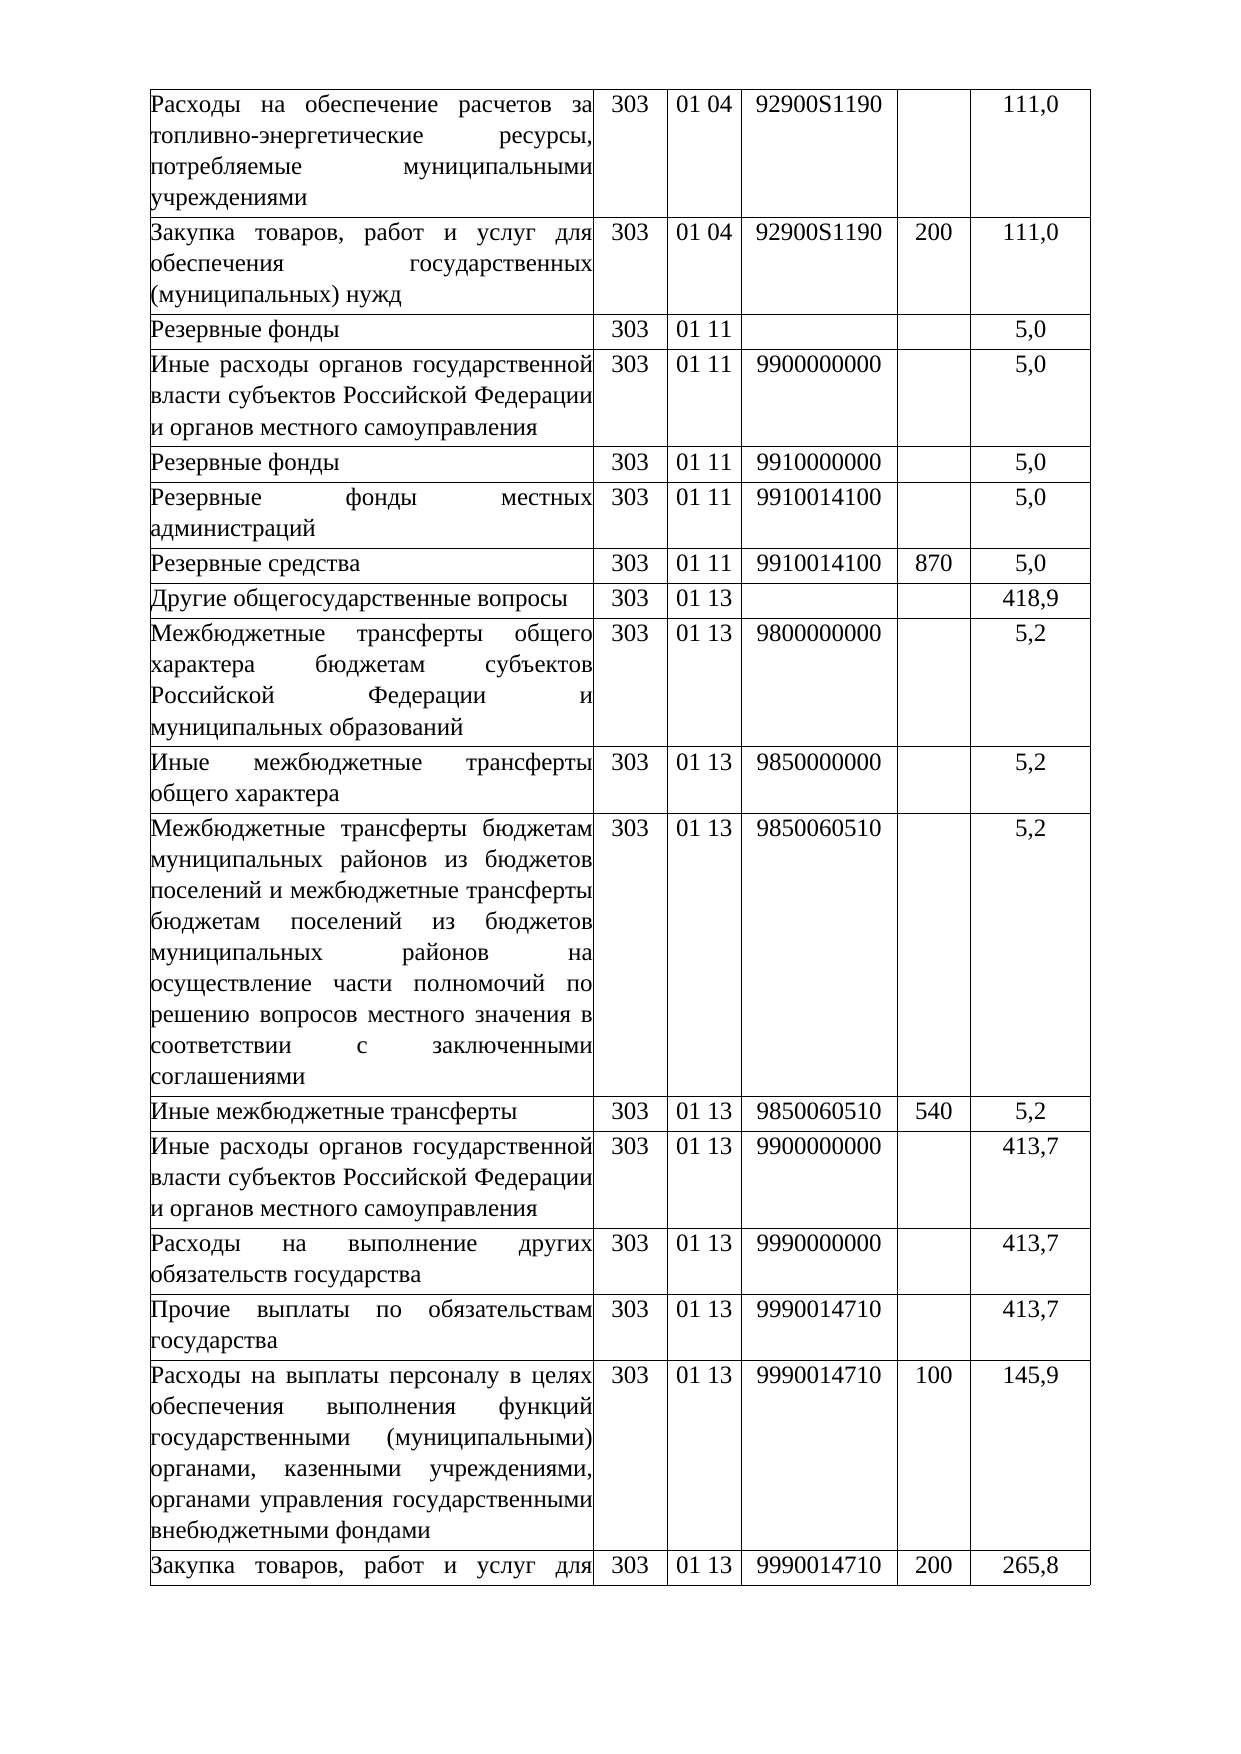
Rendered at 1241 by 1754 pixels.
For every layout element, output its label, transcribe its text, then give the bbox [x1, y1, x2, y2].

table_cell [898, 619, 970, 746]
table_cell 01 11 [668, 549, 741, 583]
table_cell Межбюджетные трансферты общего характера бюджетам субъектов Российской Федерации и муниципальных образований [151, 619, 593, 746]
table_cell [898, 1229, 970, 1294]
table_cell 5,0 [971, 315, 1090, 349]
table_cell 413,7 [971, 1132, 1090, 1228]
table_cell Расходы на выплаты персоналу в целях обеспечения выполнения функций государственными (муниципальными) органами, казенными учреждениями, органами управления государственными внебюджетными фондами [151, 1361, 593, 1550]
table_cell 92900S1190 [742, 218, 897, 314]
table_cell Другие общегосударственные вопросы [151, 584, 593, 618]
table_cell 418,9 [971, 584, 1090, 618]
table_cell 5,2 [971, 1097, 1090, 1131]
table_cell [898, 747, 970, 812]
table_cell Межбюджетные трансферты бюджетам муниципальных районов из бюджетов поселений и межбюджетные трансферты бюджетам поселений из бюджетов муниципальных районов на осуществление части полномочий по решению вопросов местного значения в соответствии с заключенными соглашениями [151, 814, 593, 1096]
table_cell 01 13 [668, 1361, 741, 1550]
table_cell 9850000000 [742, 747, 897, 812]
table_cell 303 [594, 447, 667, 482]
table_cell 303 [594, 1295, 667, 1360]
table_cell [898, 1295, 970, 1360]
table_cell 9990014710 [742, 1295, 897, 1360]
table_cell Иные расходы органов государственной власти субъектов Российской Федерации и органов местного самоуправления [151, 1132, 593, 1228]
table_cell 100 [898, 1361, 970, 1550]
table_cell 303 [594, 315, 667, 349]
table_cell [898, 814, 970, 1096]
table_cell 9900000000 [742, 1132, 897, 1228]
table_cell 200 [898, 218, 970, 314]
table_cell Резервные средства [151, 549, 593, 583]
table_cell 303 [594, 619, 667, 746]
table_cell 01 13 [668, 747, 741, 812]
table_cell 9910000000 [742, 447, 897, 482]
table_cell 111,0 [971, 218, 1090, 314]
table_cell 303 [594, 218, 667, 314]
table_cell 303 [594, 584, 667, 618]
table_cell 303 [594, 1551, 667, 1585]
table_cell 01 11 [668, 483, 741, 548]
table_cell 303 [594, 90, 667, 217]
table_cell Закупка товаров, работ и услуг для обеспечения государственных (муниципальных) нужд [151, 218, 593, 314]
table_cell 5,0 [971, 350, 1090, 446]
table_cell [742, 584, 897, 618]
table_cell 9990014710 [742, 1361, 897, 1550]
table_cell 303 [594, 483, 667, 548]
table_cell 111,0 [971, 90, 1090, 217]
table_cell Резервные фонды местных администраций [151, 483, 593, 548]
table_cell 01 13 [668, 1097, 741, 1131]
table_cell 9800000000 [742, 619, 897, 746]
table_cell 265,8 [971, 1551, 1090, 1585]
table_cell Иные межбюджетные трансферты [151, 1097, 593, 1131]
table_cell 9910014100 [742, 549, 897, 583]
table_cell [742, 315, 897, 349]
table_cell 303 [594, 350, 667, 446]
table_cell 200 [898, 1551, 970, 1585]
table_cell 5,2 [971, 814, 1090, 1096]
table_cell Резервные фонды [151, 315, 593, 349]
table_cell 413,7 [971, 1229, 1090, 1294]
table_cell 303 [594, 747, 667, 812]
table_cell 01 13 [668, 1132, 741, 1228]
table_cell [898, 483, 970, 548]
table_cell 9850060510 [742, 1097, 897, 1131]
table_cell 303 [594, 1097, 667, 1131]
table_cell 303 [594, 1361, 667, 1550]
table_cell 01 11 [668, 350, 741, 446]
table_cell 01 13 [668, 814, 741, 1096]
table_cell 92900S1190 [742, 90, 897, 217]
table_cell 01 13 [668, 1229, 741, 1294]
table_cell 5,0 [971, 447, 1090, 482]
table_cell [898, 1132, 970, 1228]
table_cell [898, 350, 970, 446]
table_cell [898, 315, 970, 349]
table_cell 5,2 [971, 747, 1090, 812]
table_cell 9900000000 [742, 350, 897, 446]
table_cell 303 [594, 814, 667, 1096]
table_cell 01 13 [668, 1551, 741, 1585]
table_cell 413,7 [971, 1295, 1090, 1360]
table_cell 01 13 [668, 1295, 741, 1360]
table_cell Иные расходы органов государственной власти субъектов Российской Федерации и органов местного самоуправления [151, 350, 593, 446]
table_cell Расходы на выполнение других обязательств государства [151, 1229, 593, 1294]
table_cell Прочие выплаты по обязательствам государства [151, 1295, 593, 1360]
table_cell 5,0 [971, 483, 1090, 548]
table_cell 01 04 [668, 218, 741, 314]
table_cell 303 [594, 1229, 667, 1294]
table_cell 145,9 [971, 1361, 1090, 1550]
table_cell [151, 1551, 593, 1585]
table_cell 01 13 [668, 619, 741, 746]
table_cell 303 [594, 1132, 667, 1228]
table_cell 540 [898, 1097, 970, 1131]
table_cell 5,2 [971, 619, 1090, 746]
table_cell 01 13 [668, 584, 741, 618]
table_cell 5,0 [971, 549, 1090, 583]
table_cell Иные межбюджетные трансферты общего характера [151, 747, 593, 812]
table_cell 01 11 [668, 447, 741, 482]
table_cell 9990014710 [742, 1551, 897, 1585]
table_cell Резервные фонды [151, 447, 593, 482]
table_cell 303 [594, 549, 667, 583]
table_cell 9850060510 [742, 814, 897, 1096]
table_cell Расходы на обеспечение расчетов за топливно-энергетические ресурсы, потребляемые муниципальными учреждениями [151, 90, 593, 217]
table_cell 01 04 [668, 90, 741, 217]
table_cell 9910014100 [742, 483, 897, 548]
table_cell [898, 447, 970, 482]
table_cell 870 [898, 549, 970, 583]
table_cell [898, 90, 970, 217]
table_cell [898, 584, 970, 618]
table_cell 9990000000 [742, 1229, 897, 1294]
table_cell 01 11 [668, 315, 741, 349]
